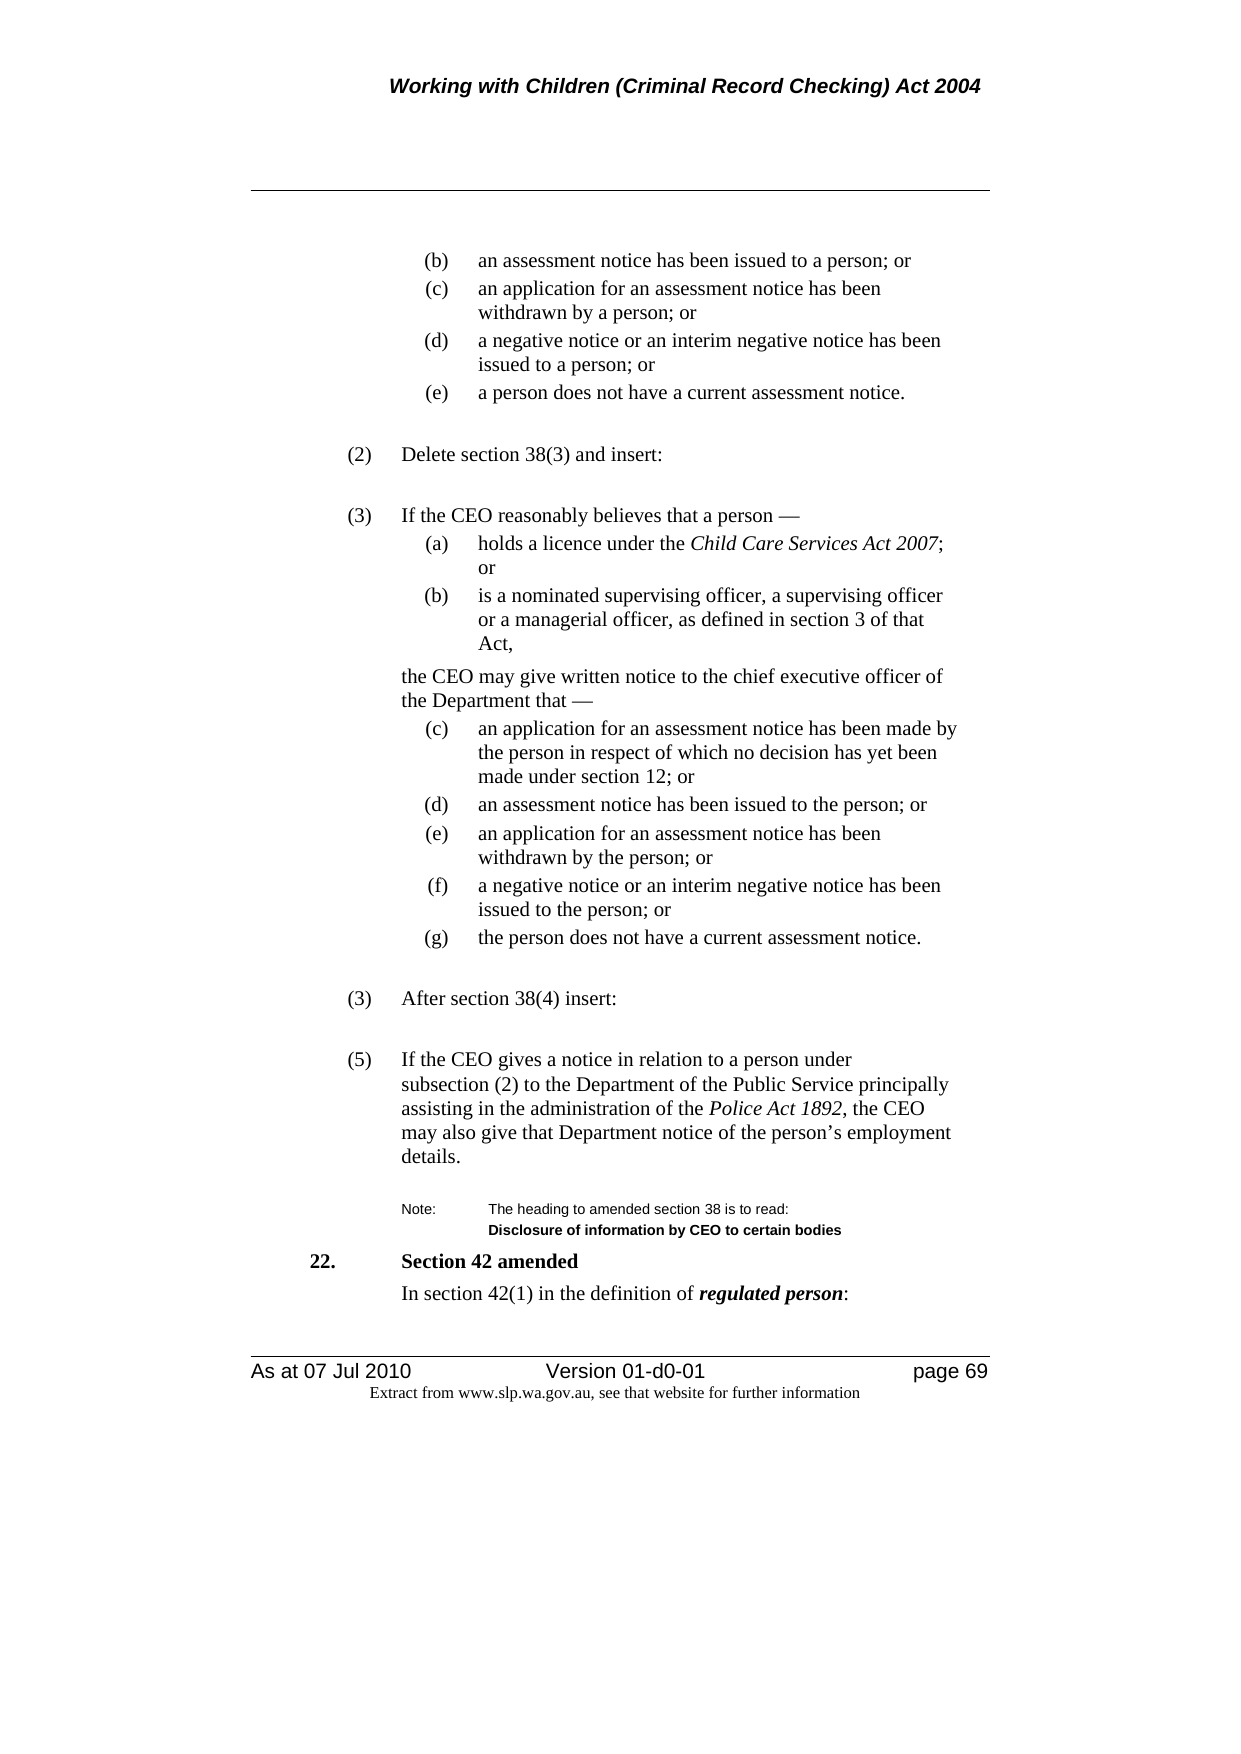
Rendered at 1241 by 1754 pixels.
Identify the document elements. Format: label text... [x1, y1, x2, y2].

text (g) the person does not have a current assessment notice. [389, 925, 960, 949]
text (e) an application for an assessment notice has been withdrawn by the person; or [389, 821, 960, 869]
text (b) is a nominated supervising officer, a supervising officer or a managerial officer, as defined in section 3 of that Act, [389, 583, 960, 655]
text In section 42(1) in the definition of regulated person: [312, 1281, 960, 1305]
text (3) If the CEO reasonably believes that a person — [312, 503, 960, 527]
text Note: The heading to amended section 38 is to read: [309, 1201, 960, 1217]
text (d) an assessment notice has been issued to the person; or [389, 792, 960, 816]
subtitle 22. Section 42 amended [309, 1249, 960, 1273]
text (e) a person does not have a current assessment notice. [389, 380, 960, 404]
text (5) If the CEO gives a notice in relation to a person under subsection (2) to the Department of the Public Service principally assisting in the administration of the Police Act 1892, the CEO may also give that Department notice of the person’s employment details. [312, 1047, 960, 1168]
text (c) an application for an assessment notice has been made by the person in respect of which no decision has yet been made under section 12; or [389, 716, 960, 788]
text (c) an application for an assessment notice has been withdrawn by a person; or [389, 276, 960, 324]
text (2) Delete section 38(3) and insert: [312, 441, 960, 466]
text (3) After section 38(4) insert: [312, 986, 960, 1010]
text (f) a negative notice or an interim negative notice has been issued to the person; or [389, 873, 960, 921]
text (d) a negative notice or an interim negative notice has been issued to a person; or [389, 328, 960, 376]
text (a) holds a licence under the Child Care Services Act 2007; or [389, 531, 960, 579]
text the CEO may give written notice to the chief executive officer of the Department that — [312, 664, 960, 712]
text Disclosure of information by CEO to certain bodies [309, 1222, 960, 1238]
text (b) an assessment notice has been issued to a person; or [389, 247, 960, 272]
